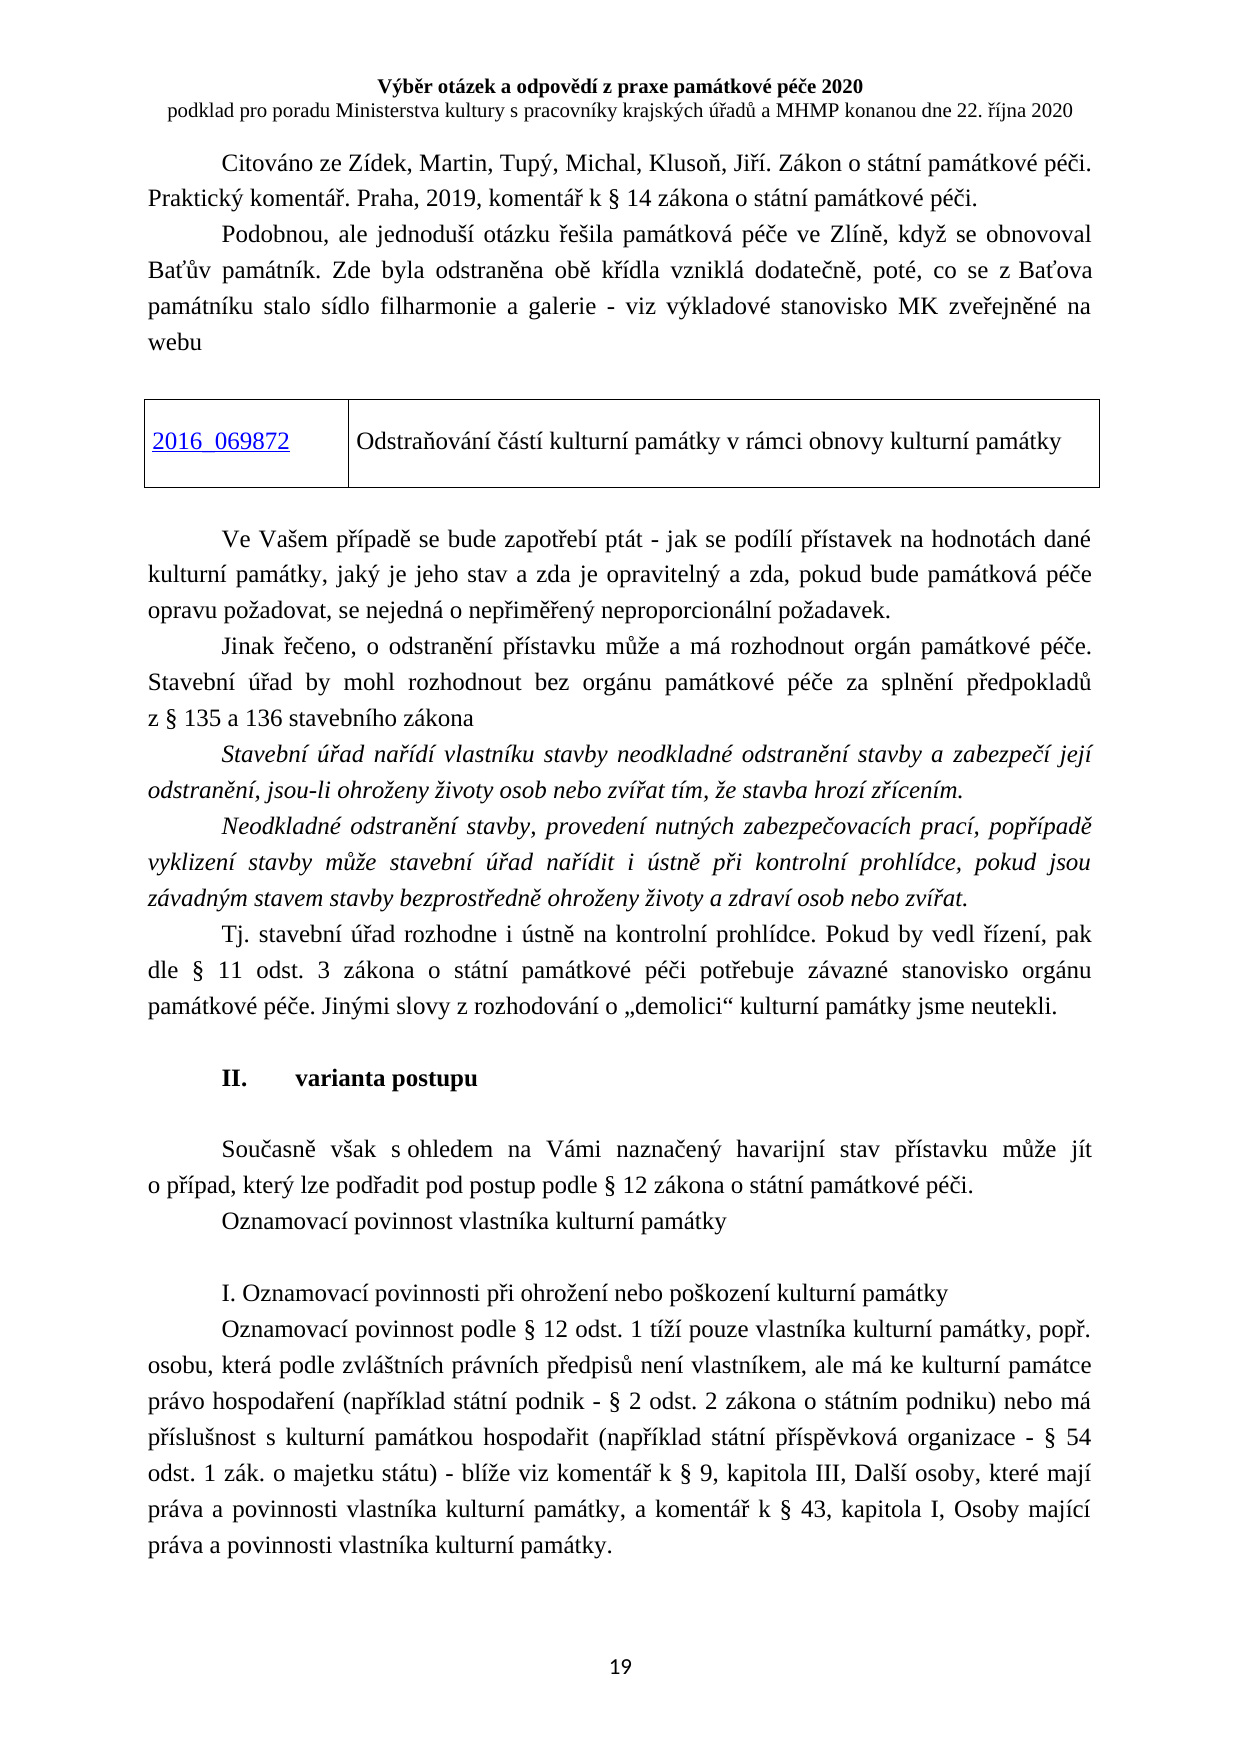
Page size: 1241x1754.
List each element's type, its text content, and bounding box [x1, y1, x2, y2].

text Ve Vašem případě se bude zapotřebí ptát - jak se podílí přístavek na hodnotách dané kulturní památky, jaký je jeho stav a zda je opravitelný a zda, pokud bude památková péče opravu požadovat, se nejedná o nepřiměřený neproporcionální požadavek. [148, 524, 1093, 624]
text Tj. stavební úřad rozhodne i ústně na kontrolní prohlídce. Pokud by vedl řízení, pak dle § 11 odst. 3 zákona o státní památkové péči potřebuje závazné stanovisko orgánu památkové péče. Jinými slovy z rozhodování o „demolici“ kulturní památky jsme neutekli. [148, 919, 1093, 1019]
text Oznamovací povinnost vlastníka kulturní památky [148, 1206, 1093, 1235]
table_header Odstraňování částí kulturní památky v rámci obnovy kulturní památky [349, 400, 1099, 487]
text Podobnou, ale jednoduší otázku řešila památková péče ve Zlíně, když se obnovoval Baťův památník. Zde byla odstraněna obě křídla vzniklá dodatečně, poté, co se z Baťova památníku stalo sídlo filharmonie a galerie - viz výkladové stanovisko MK zveřejněné na webu [148, 219, 1093, 356]
text Citováno ze Zídek, Martin, Tupý, Michal, Klusoň, Jiří. Zákon o státní památkové péči. Praktický komentář. Praha, 2019, komentář k § 14 zákona o státní památkové péči. [148, 148, 1093, 212]
text I. Oznamovací povinnosti při ohrožení nebo poškození kulturní památky [148, 1278, 1093, 1307]
text Stavební úřad nařídí vlastníku stavby neodkladné odstranění stavby a zabezpečí její odstranění, jsou-li ohroženy životy osob nebo zvířat tím, že stavba hrozí zřícením. [148, 739, 1093, 804]
text Jinak řečeno, o odstranění přístavku může a má rozhodnout orgán památkové péče. Stavební úřad by mohl rozhodnout bez orgánu památkové péče za splnění předpokladů z § 135 a 136 stavebního zákona [148, 631, 1093, 732]
text Současně však s ohledem na Vámi naznačený havarijní stav přístavku může jít o případ, který lze podřadit pod postup podle § 12 zákona o státní památkové péči. [148, 1134, 1093, 1199]
table_header 2016_069872 [145, 400, 348, 487]
text Neodkladné odstranění stavby, provedení nutných zabezpečovacích prací, popřípadě vyklizení stavby může stavební úřad nařídit i ústně při kontrolní prohlídce, pokud jsou závadným stavem stavby bezprostředně ohroženy životy a zdraví osob nebo zvířat. [148, 811, 1093, 912]
list varianta postupu [148, 1063, 1093, 1091]
text Oznamovací povinnost podle § 12 odst. 1 tíží pouze vlastníka kulturní památky, popř. osobu, která podle zvláštních právních předpisů není vlastníkem, ale má ke kulturní památce právo hospodaření (například státní podnik - § 2 odst. 2 zákona o státním podniku) nebo má příslušnost s kulturní památkou hospodařit (například státní příspěvková organizace - § 54 odst. 1 zák. o majetku státu) - blíže viz komentář k § 9, kapitola III, Další osoby, které mají práva a povinnosti vlastníka kulturní památky, a komentář k § 43, kapitola I, Osoby mající práva a povinnosti vlastníka kulturní památky. [148, 1314, 1093, 1559]
